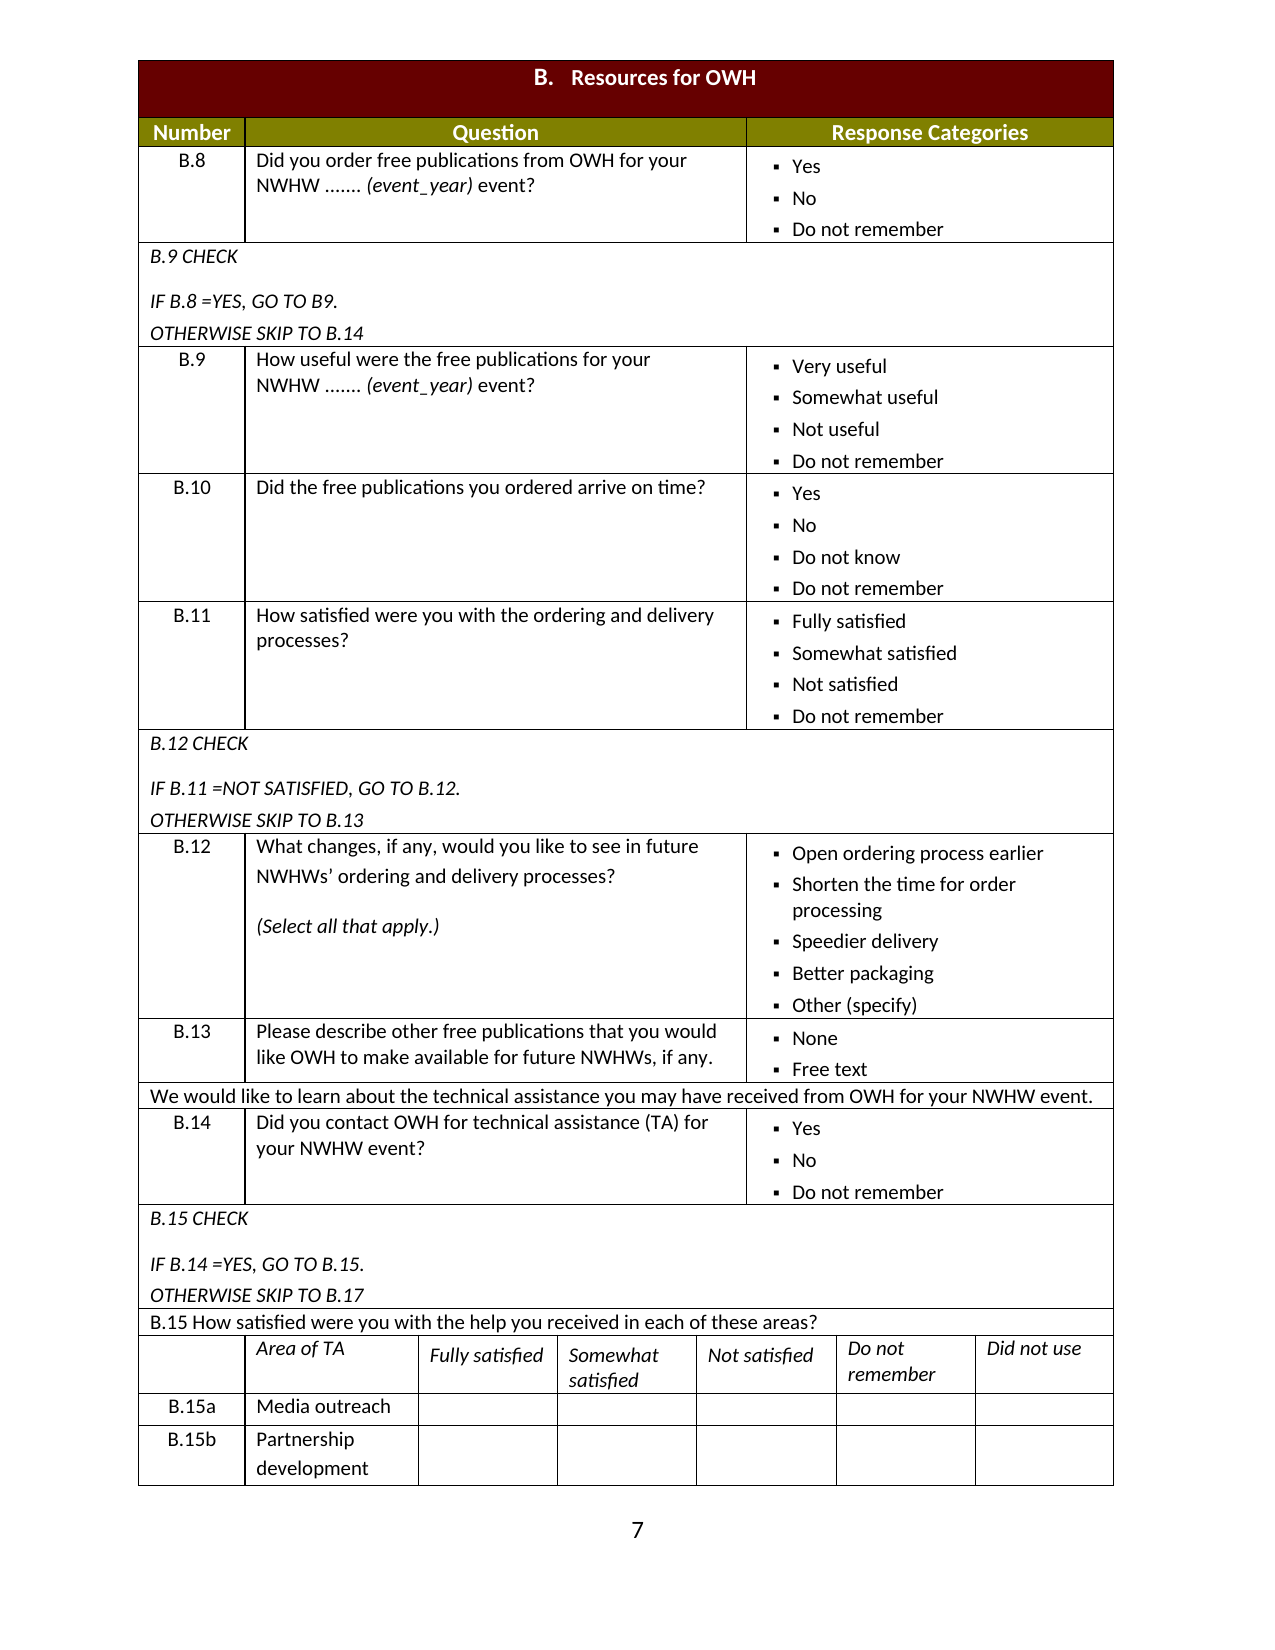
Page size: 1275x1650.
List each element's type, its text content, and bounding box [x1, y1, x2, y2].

table_cell Yes No Do not know Do not remember [747, 474, 1113, 601]
table_cell Open ordering process earlier Shorten the time for order processing Speedier delivery Better packaging Other (specify) [747, 834, 1113, 1017]
table_cell B.10 [139, 474, 244, 601]
table_cell B.9 [139, 347, 244, 473]
table_cell [139, 1336, 244, 1393]
table_cell B.15a [139, 1394, 244, 1425]
table_cell B.12 CHECK IF B.11 =NOT SATISFIED, GO TO B.12. OTHERWISE SKIP TO B.13 [139, 730, 1113, 833]
table_cell [419, 1394, 557, 1425]
table_cell Number [139, 118, 244, 146]
table_cell B.13 [139, 1019, 244, 1082]
table_cell None Free text [747, 1019, 1113, 1082]
table_cell B.9 CHECK IF B.8 =YES, GO TO B9. OTHERWISE SKIP TO B.14 [139, 243, 1113, 346]
table_cell What changes, if any, would you like to see in future NWHWs’ ordering and delivery processes? (Select all that apply.) [246, 834, 746, 1017]
table_cell Yes No Do not remember [747, 1109, 1113, 1204]
table_cell Somewhat satisfied [558, 1336, 696, 1393]
table_cell Fully satisfied [419, 1336, 557, 1393]
table_cell Question [246, 118, 746, 146]
table_cell B.15b [139, 1426, 244, 1485]
table_header Resources for OWH [139, 61, 1113, 117]
table_cell Partnership development [246, 1426, 418, 1485]
table_cell Response Categories [747, 118, 1113, 146]
table_cell Did you contact OWH for technical assistance (TA) for your NWHW event? [246, 1109, 746, 1204]
table_cell B.12 [139, 834, 244, 1017]
table_cell Not satisfied [697, 1336, 836, 1393]
table_cell Did you order free publications from OWH for your NWHW ....... (event_year) event? [246, 147, 746, 242]
table_cell [558, 1394, 696, 1425]
table_cell [419, 1426, 557, 1485]
table_cell Fully satisfied Somewhat satisfied Not satisfied Do not remember [747, 602, 1113, 729]
table_cell How useful were the free publications for your NWHW ....... (event_year) event? [246, 347, 746, 473]
table_cell B.15 How satisfied were you with the help you received in each of these areas? [139, 1309, 1113, 1334]
table_cell We would like to learn about the technical assistance you may have received from OWH for your NWHW event. [139, 1083, 1113, 1108]
table_cell [976, 1394, 1113, 1425]
table_cell How satisfied were you with the ordering and delivery processes? [246, 602, 746, 729]
table_cell Very useful Somewhat useful Not useful Do not remember [747, 347, 1113, 473]
table_cell Did not use [976, 1336, 1113, 1393]
table_cell B.11 [139, 602, 244, 729]
table_cell Please describe other free publications that you would like OWH to make available for future NWHWs, if any. [246, 1019, 746, 1082]
table_cell [697, 1426, 836, 1485]
table_cell [697, 1394, 836, 1425]
table_cell B.15 CHECK IF B.14 =YES, GO TO B.15. OTHERWISE SKIP TO B.17 [139, 1205, 1113, 1308]
table_cell B.8 [139, 147, 244, 242]
table_cell B.14 [139, 1109, 244, 1204]
table_cell Media outreach [246, 1394, 418, 1425]
table_cell Did the free publications you ordered arrive on time? [246, 474, 746, 601]
table_cell [558, 1426, 696, 1485]
table_cell [976, 1426, 1113, 1485]
table_cell Yes No Do not remember [747, 147, 1113, 242]
table_cell [837, 1394, 975, 1425]
table_cell [837, 1426, 975, 1485]
table_cell Do not remember [837, 1336, 975, 1393]
table_cell Area of TA [246, 1336, 418, 1393]
